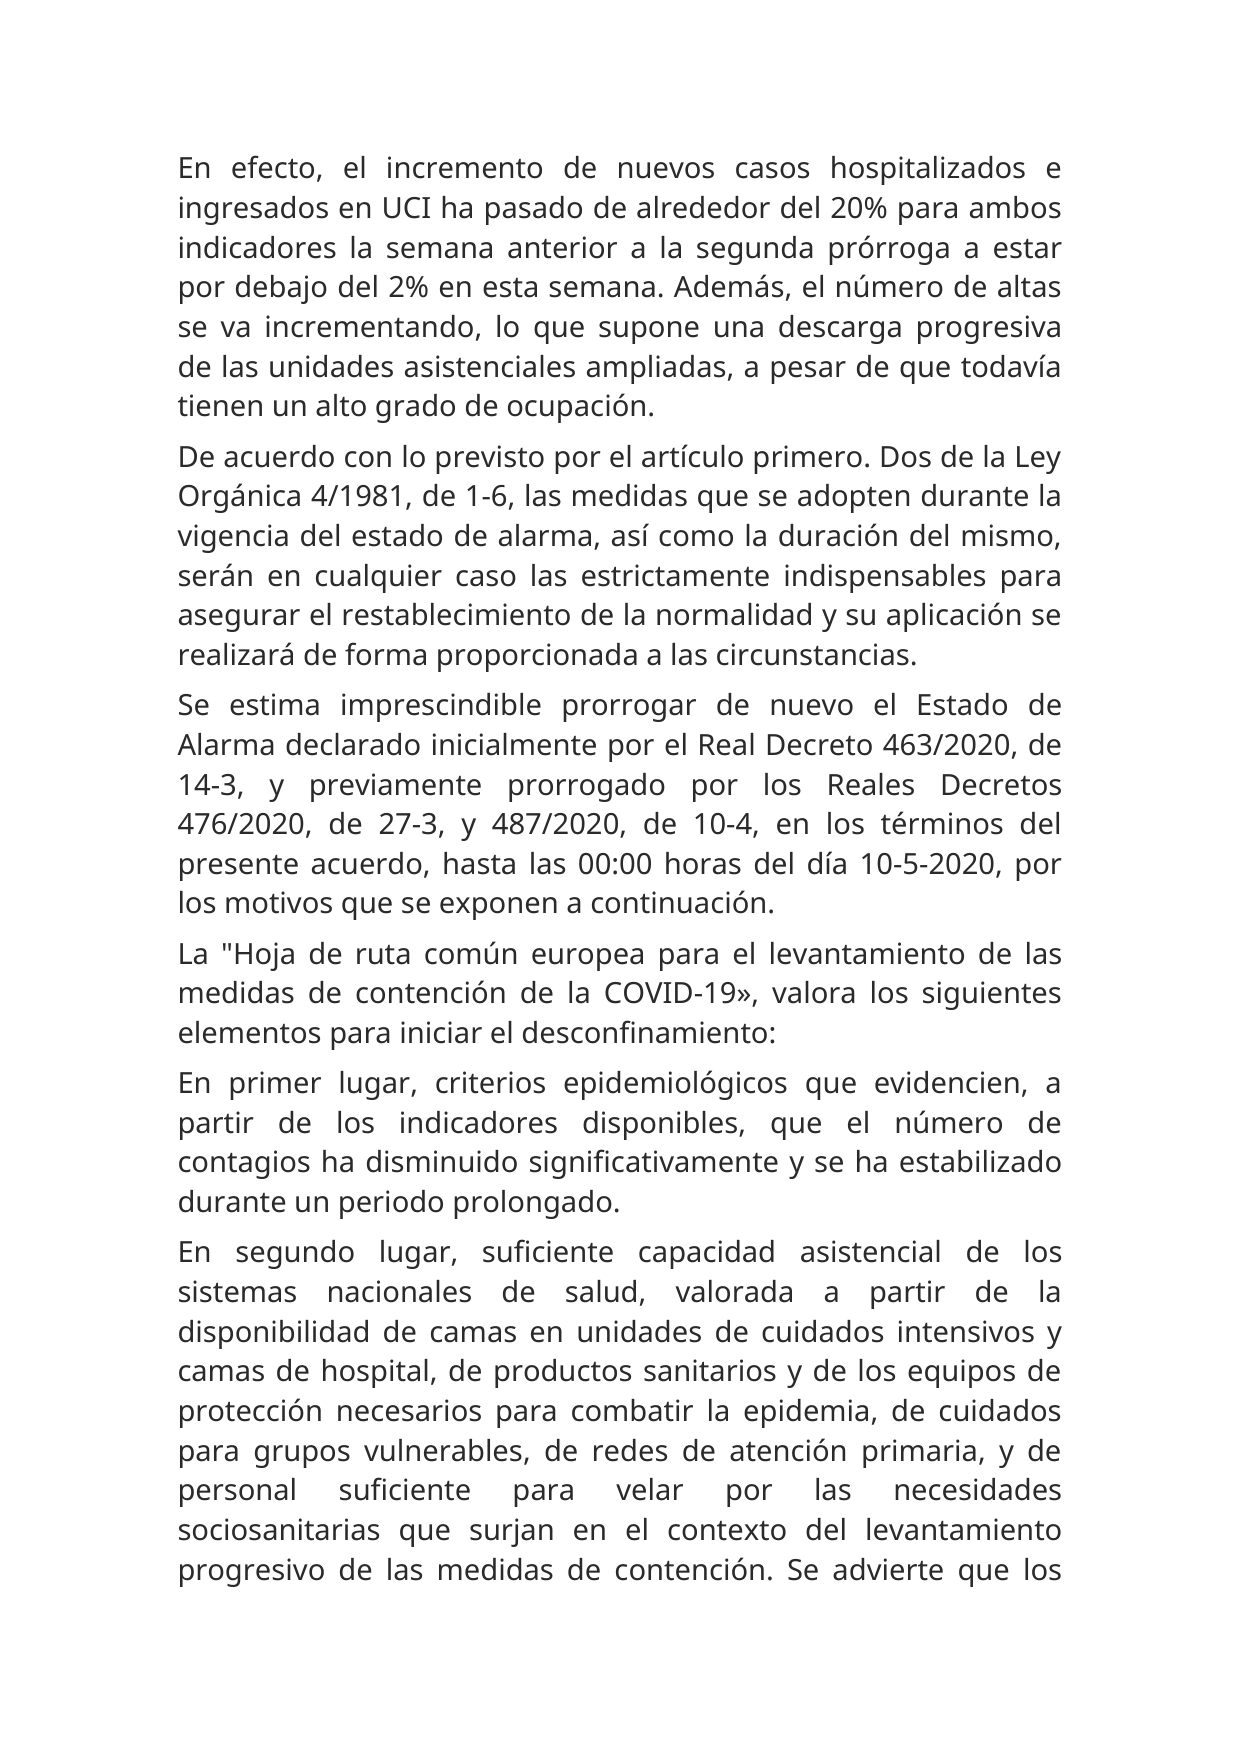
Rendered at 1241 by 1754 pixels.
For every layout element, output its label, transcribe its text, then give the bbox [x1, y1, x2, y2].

text De acuerdo con lo previsto por el artículo primero. Dos de la Ley Orgánica 4/1981, de 1-6, las medidas que se adopten durante la vigencia del estado de alarma, así como la duración del mismo, serán en cualquier caso las estrictamente indispensables para asegurar el restablecimiento de la normalidad y su aplicación se realizará de forma proporcionada a las circunstancias. [177, 436, 1063, 674]
text Se estima imprescindible prorrogar de nuevo el Estado de Alarma declarado inicialmente por el Real Decreto 463/2020, de 14-3, y previamente prorrogado por los Reales Decretos 476/2020, de 27-3, y 487/2020, de 10-4, en los términos del presente acuerdo, hasta las 00:00 horas del día 10-5-2020, por los motivos que se exponen a continuación. [177, 684, 1063, 922]
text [177, 1232, 1063, 1589]
text La "Hoja de ruta común europea para el levantamiento de las medidas de contención de la COVID-19», valora los siguientes elementos para iniciar el desconfinamiento: [177, 933, 1063, 1052]
text En primer lugar, criterios epidemiológicos que evidencien, a partir de los indicadores disponibles, que el número de contagios ha disminuido significativamente y se ha estabilizado durante un periodo prolongado. [177, 1062, 1063, 1221]
text En efecto, el incremento de nuevos casos hospitalizados e ingresados en UCI ha pasado de alrededor del 20% para ambos indicadores la semana anterior a la segunda prórroga a estar por debajo del 2% en esta semana. Además, el número de altas se va incrementando, lo que supone una descarga progresiva de las unidades asistenciales ampliadas, a pesar de que todavía tienen un alto grado de ocupación. [177, 148, 1063, 425]
